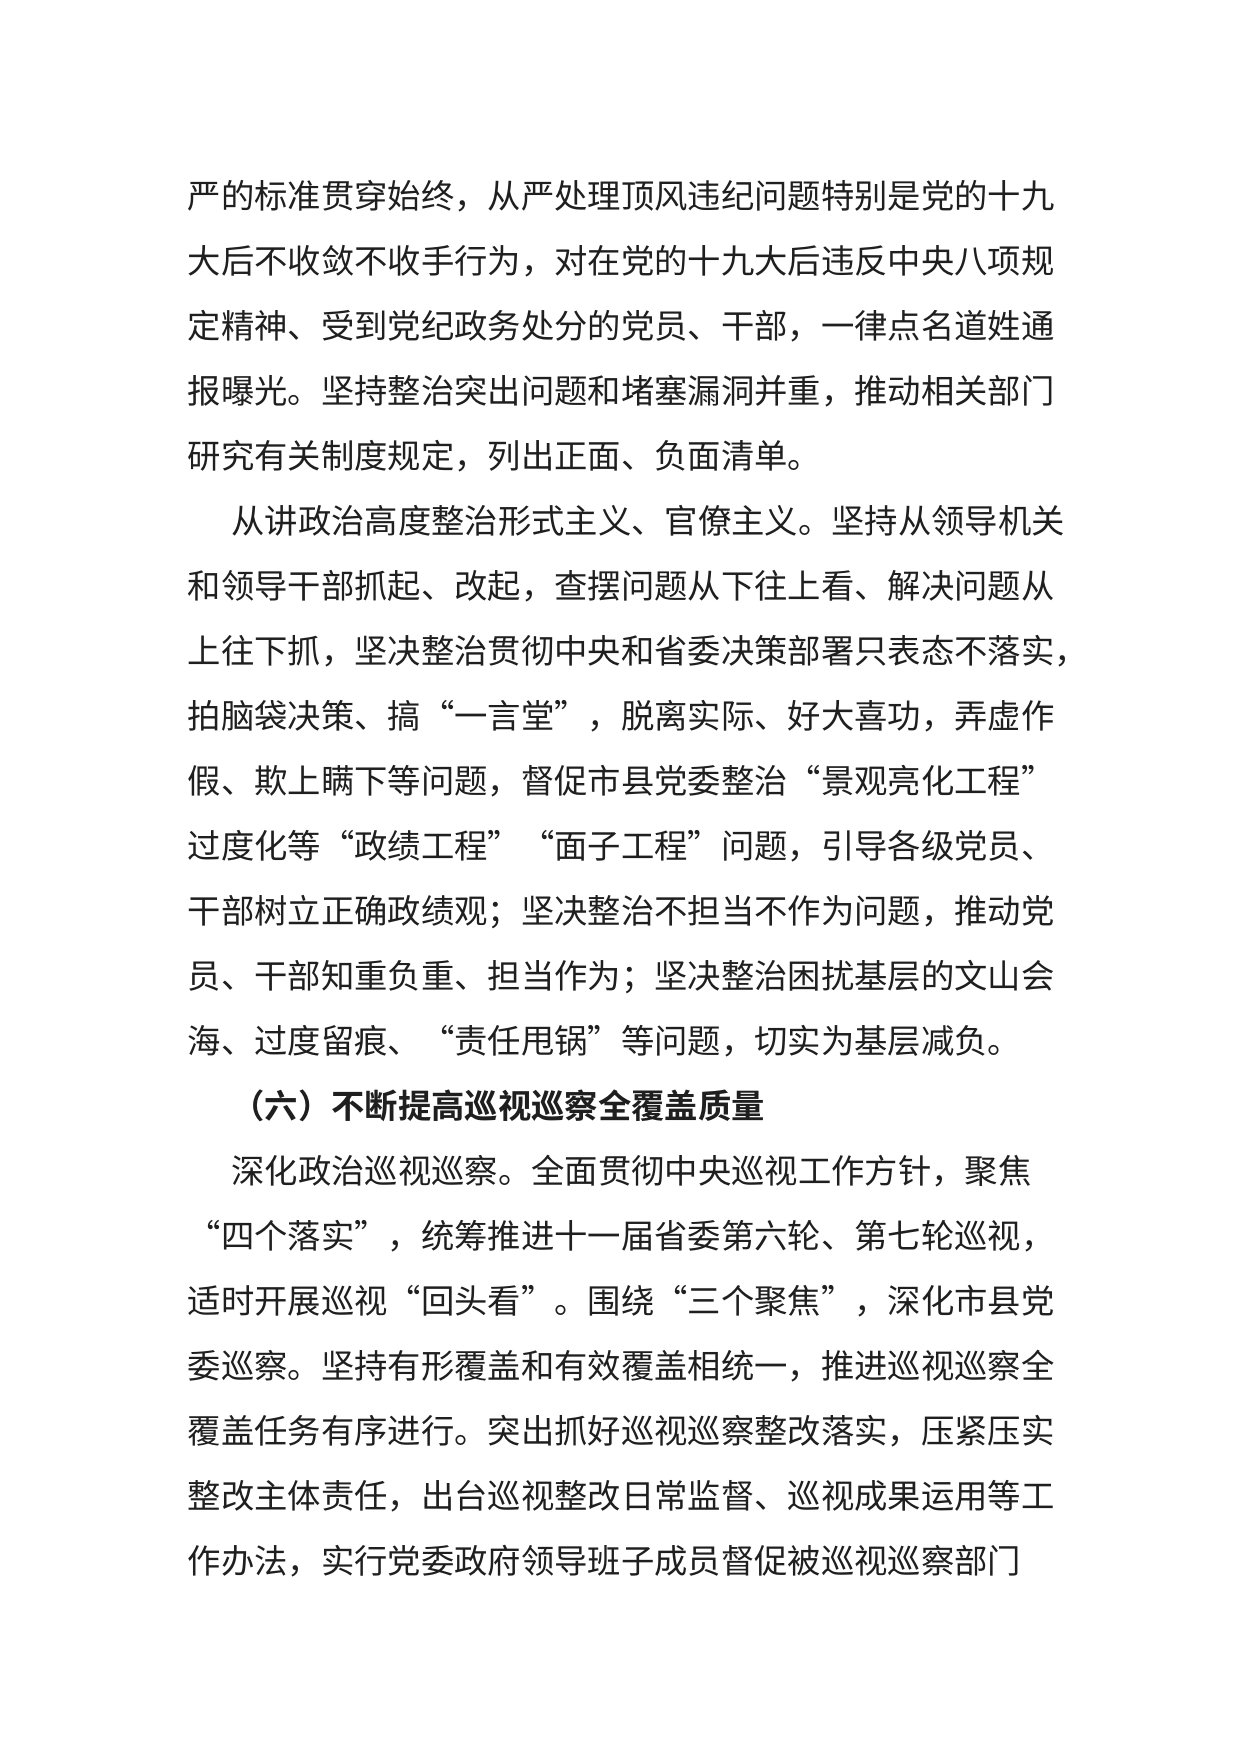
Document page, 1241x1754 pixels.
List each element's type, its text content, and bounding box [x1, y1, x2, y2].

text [187, 162, 1085, 487]
text 从讲政治高度整治形式主义、官僚主义。坚持从领导机关和领导干部抓起、改起，查摆问题从下往上看、解决问题从上往下抓，坚决整治贯彻中央和省委决策部署只表态不落实，拍脑袋决策、搞“一言堂”，脱离实际、好大喜功，弄虚作假、欺上瞒下等问题，督促市县党委整治“景观亮化工程”过度化等“政绩工程”“面子工程”问题，引导各级党员、干部树立正确政绩观；坚决整治不担当不作为问题，推动党员、干部知重负重、担当作为；坚决整治困扰基层的文山会海、过度留痕、“责任甩锅”等问题，切实为基层减负。 [187, 487, 1085, 1072]
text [187, 1137, 1085, 1592]
text （六）不断提高巡视巡察全覆盖质量 [187, 1072, 1085, 1137]
